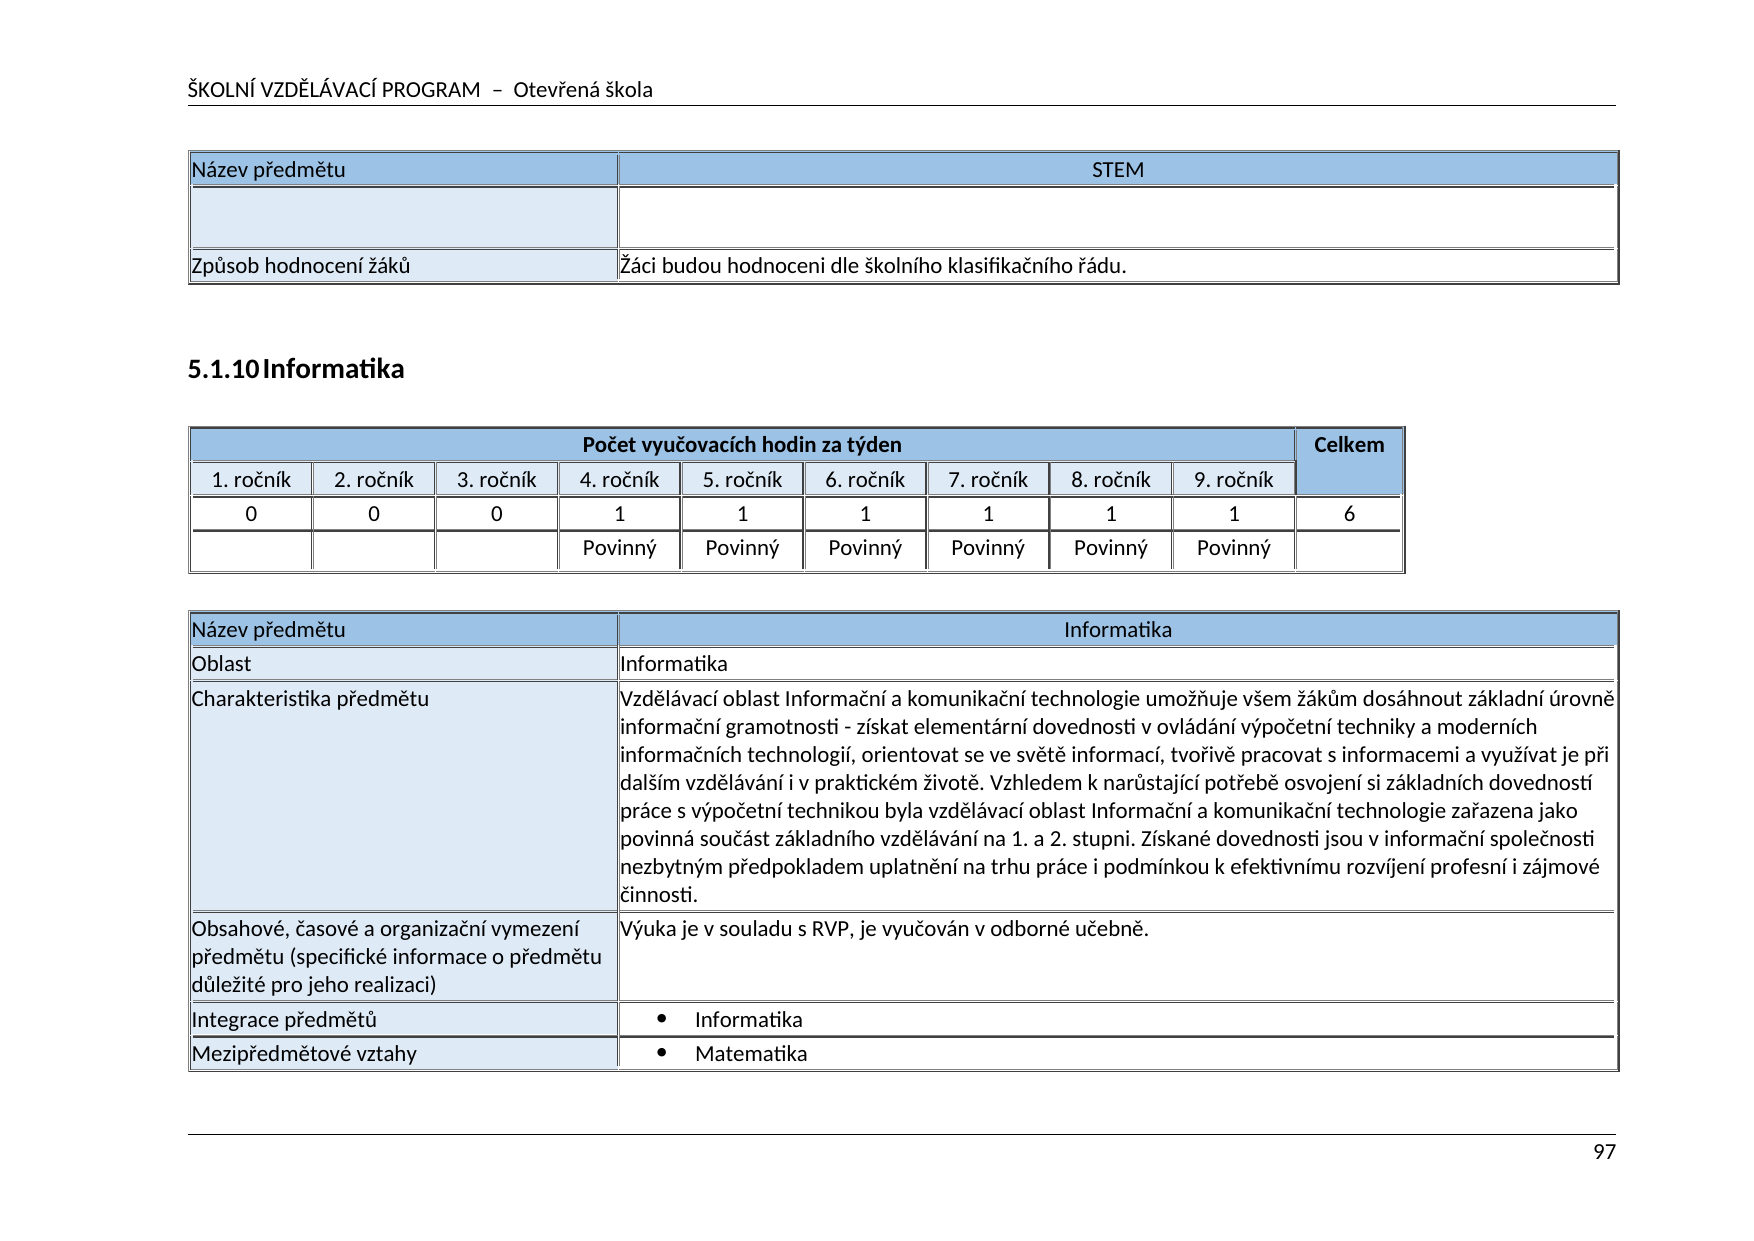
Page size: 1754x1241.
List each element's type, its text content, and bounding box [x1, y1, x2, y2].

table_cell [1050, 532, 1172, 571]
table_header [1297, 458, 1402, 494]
subtitle Informatika [187, 350, 1616, 386]
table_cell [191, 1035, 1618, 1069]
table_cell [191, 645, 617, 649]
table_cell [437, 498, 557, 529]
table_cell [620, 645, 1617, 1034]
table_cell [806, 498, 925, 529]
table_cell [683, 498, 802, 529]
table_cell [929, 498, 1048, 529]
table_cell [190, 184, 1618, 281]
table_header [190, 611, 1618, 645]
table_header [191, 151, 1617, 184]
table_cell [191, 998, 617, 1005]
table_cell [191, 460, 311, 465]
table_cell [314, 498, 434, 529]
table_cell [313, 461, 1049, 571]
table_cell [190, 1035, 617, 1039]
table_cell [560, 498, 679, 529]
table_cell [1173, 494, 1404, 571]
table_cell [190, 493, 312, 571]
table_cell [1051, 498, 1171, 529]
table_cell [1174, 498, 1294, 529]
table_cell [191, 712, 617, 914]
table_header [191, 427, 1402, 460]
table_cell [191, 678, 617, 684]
